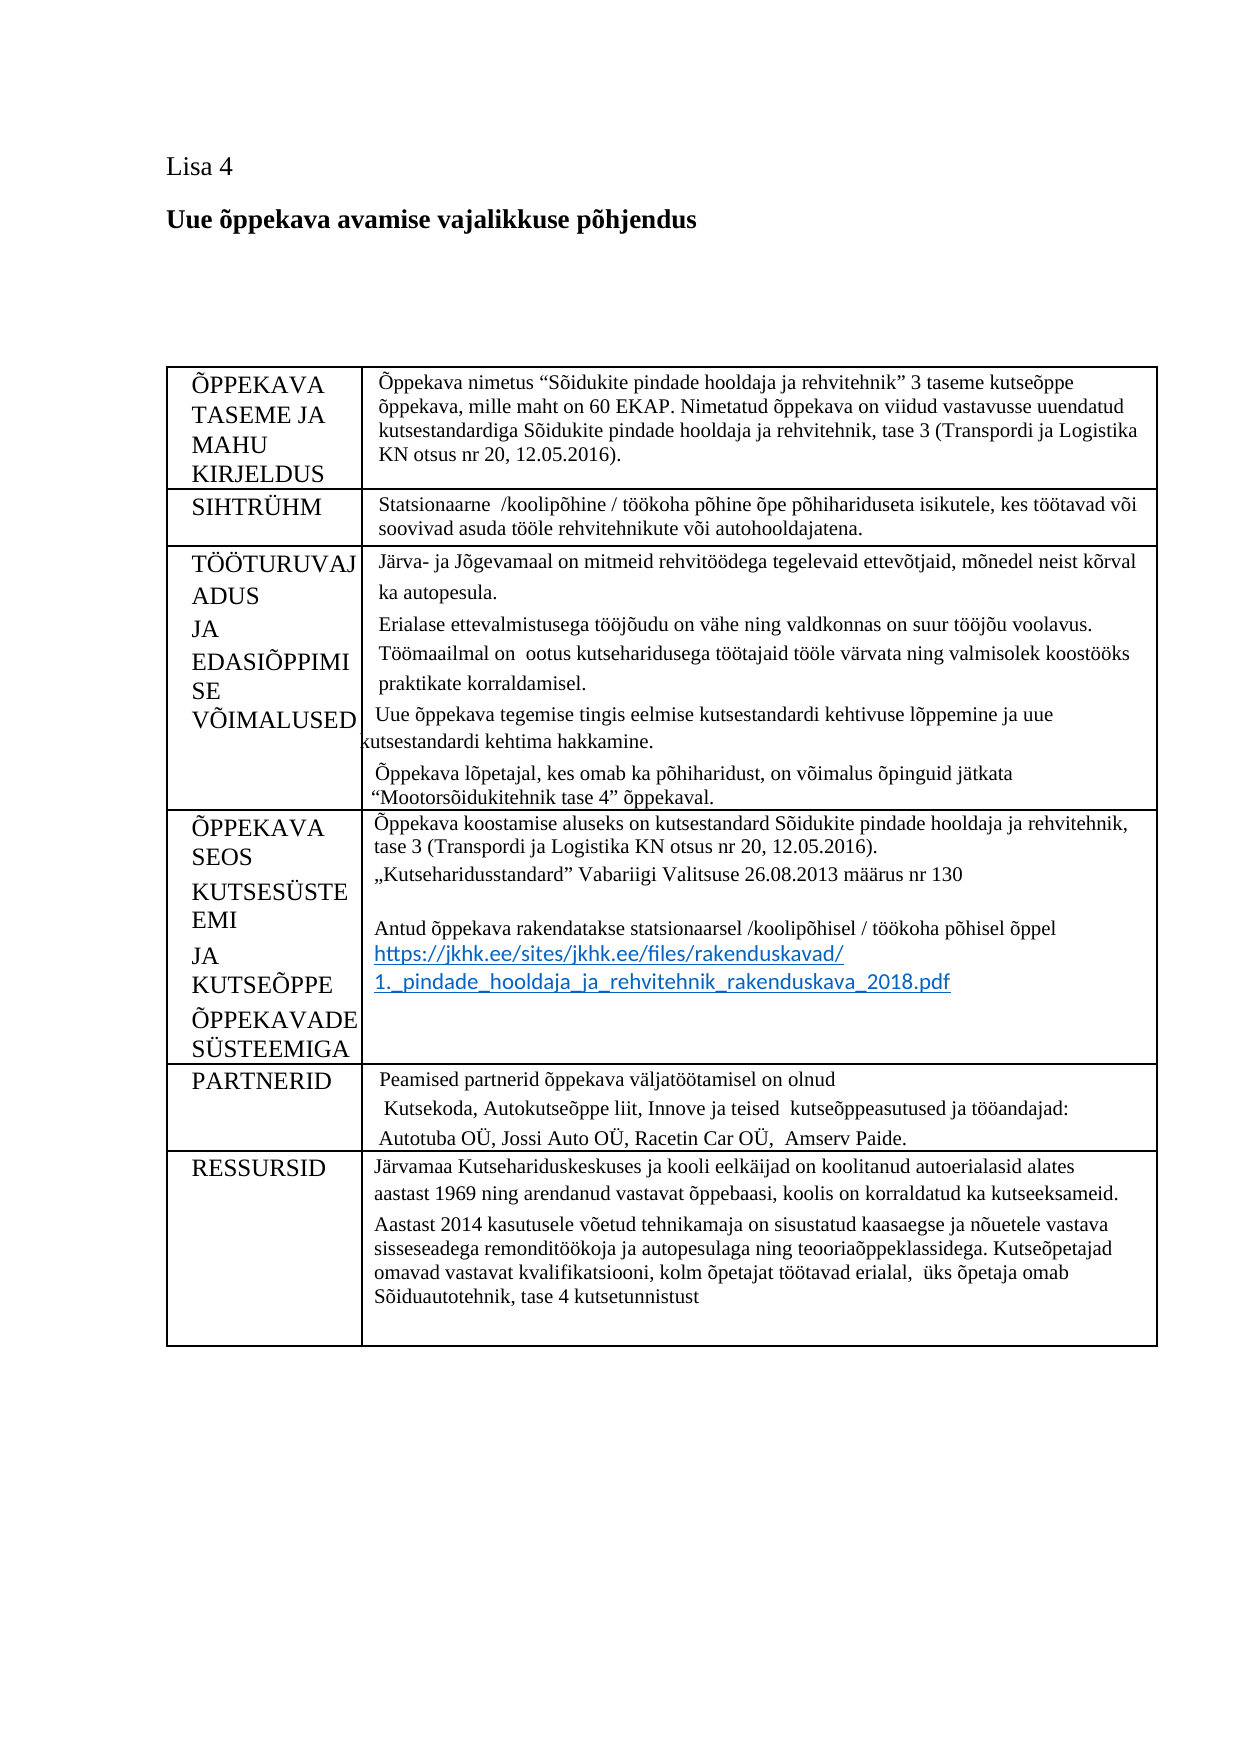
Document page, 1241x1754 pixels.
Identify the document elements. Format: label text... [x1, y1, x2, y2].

table_cell ÕPPEKAVA SEOS KUTSESÜSTEEMI JA KUTSEÕPPE ÕPPEKAVADE SÜSTEEMIGA [168, 811, 361, 1063]
table_cell Õppekava koostamise aluseks on kutsestandard Sõidukite pindade hooldaja ja rehvitehnik, tase 3 (Transpordi ja Logistika KN otsus nr 20, 12.05.2016). „Kutseharidusstandard” Vabariigi Valitsuse 26.08.2013 määrus nr 130 Antud õppekava rakendatakse statsionaarsel /koolipõhisel / töökoha põhisel õppel https://jkhk.ee/sites/jkhk.ee/files/rakenduskavad/1._pindade_hooldaja_ja_rehvitehnik_rakenduskava_2018.pdf [363, 811, 1156, 1063]
table_cell SIHTRÜHM [168, 490, 361, 545]
table_cell RESSURSID [168, 1152, 361, 1345]
table_header Õppekava nimetus “Sõidukite pindade hooldaja ja rehvitehnik” 3 taseme kutseõppe õppekava, mille maht on 60 EKAP. Nimetatud õppekava on viidud vastavusse uuendatud kutsestandardiga Sõidukite pindade hooldaja ja rehvitehnik, tase 3 (Transpordi ja Logistika KN otsus nr 20, 12.05.2016). [363, 368, 1156, 488]
text Uue õppekava avamise vajalikkuse põhjendus [166, 203, 1159, 234]
table_cell Peamised partnerid õppekava väljatöötamisel on olnud Kutsekoda, Autokutseõppe liit, Innove ja teised kutseõppeasutused ja tööandajad: Autotuba OÜ, Jossi Auto OÜ, Racetin Car OÜ, Amserv Paide. [363, 1065, 1156, 1150]
table_header ÕPPEKAVA TASEME JA MAHU KIRJELDUS [168, 368, 361, 488]
table_cell TÖÖTURUVAJADUS JA EDASIÕPPIMISE VÕIMALUSED [168, 547, 361, 809]
text Lisa 4 [166, 150, 1159, 181]
table_cell PARTNERID [168, 1065, 361, 1150]
table_cell Järvamaa Kutsehariduskeskuses ja kooli eelkäijad on koolitanud autoerialasid alates aastast 1969 ning arendanud vastavat õppebaasi, koolis on korraldatud ka kutseeksameid. Aastast 2014 kasutusele võetud tehnikamaja on sisustatud kaasaegse ja nõuetele vastava sisseseadega remonditöökoja ja autopesulaga ning teooriaõppeklassidega. Kutseõpetajad omavad vastavat kvalifikatsiooni, kolm õpetajat töötavad erialal, üks õpetaja omab Sõiduautotehnik, tase 4 kutsetunnistust [363, 1152, 1156, 1345]
table_cell Statsionaarne /koolipõhine / töökoha põhine õpe põhihariduseta isikutele, kes töötavad või soovivad asuda tööle rehvitehnikute või autohooldajatena. [363, 490, 1156, 545]
table_cell Järva- ja Jõgevamaal on mitmeid rehvitöödega tegelevaid ettevõtjaid, mõnedel neist kõrval ka autopesula. Erialase ettevalmistusega tööjõudu on vähe ning valdkonnas on suur tööjõu voolavus. Töömaailmal on ootus kutseharidusega töötajaid tööle värvata ning valmisolek koostööks praktikate korraldamisel. Uue õppekava tegemise tingis eelmise kutsestandardi kehtivuse lõppemine ja uue kutsestandardi kehtima hakkamine. Õppekava lõpetajal, kes omab ka põhiharidust, on võimalus õpinguid jätkata “Mootorsõidukitehnik tase 4” õppekaval. [363, 547, 1156, 809]
